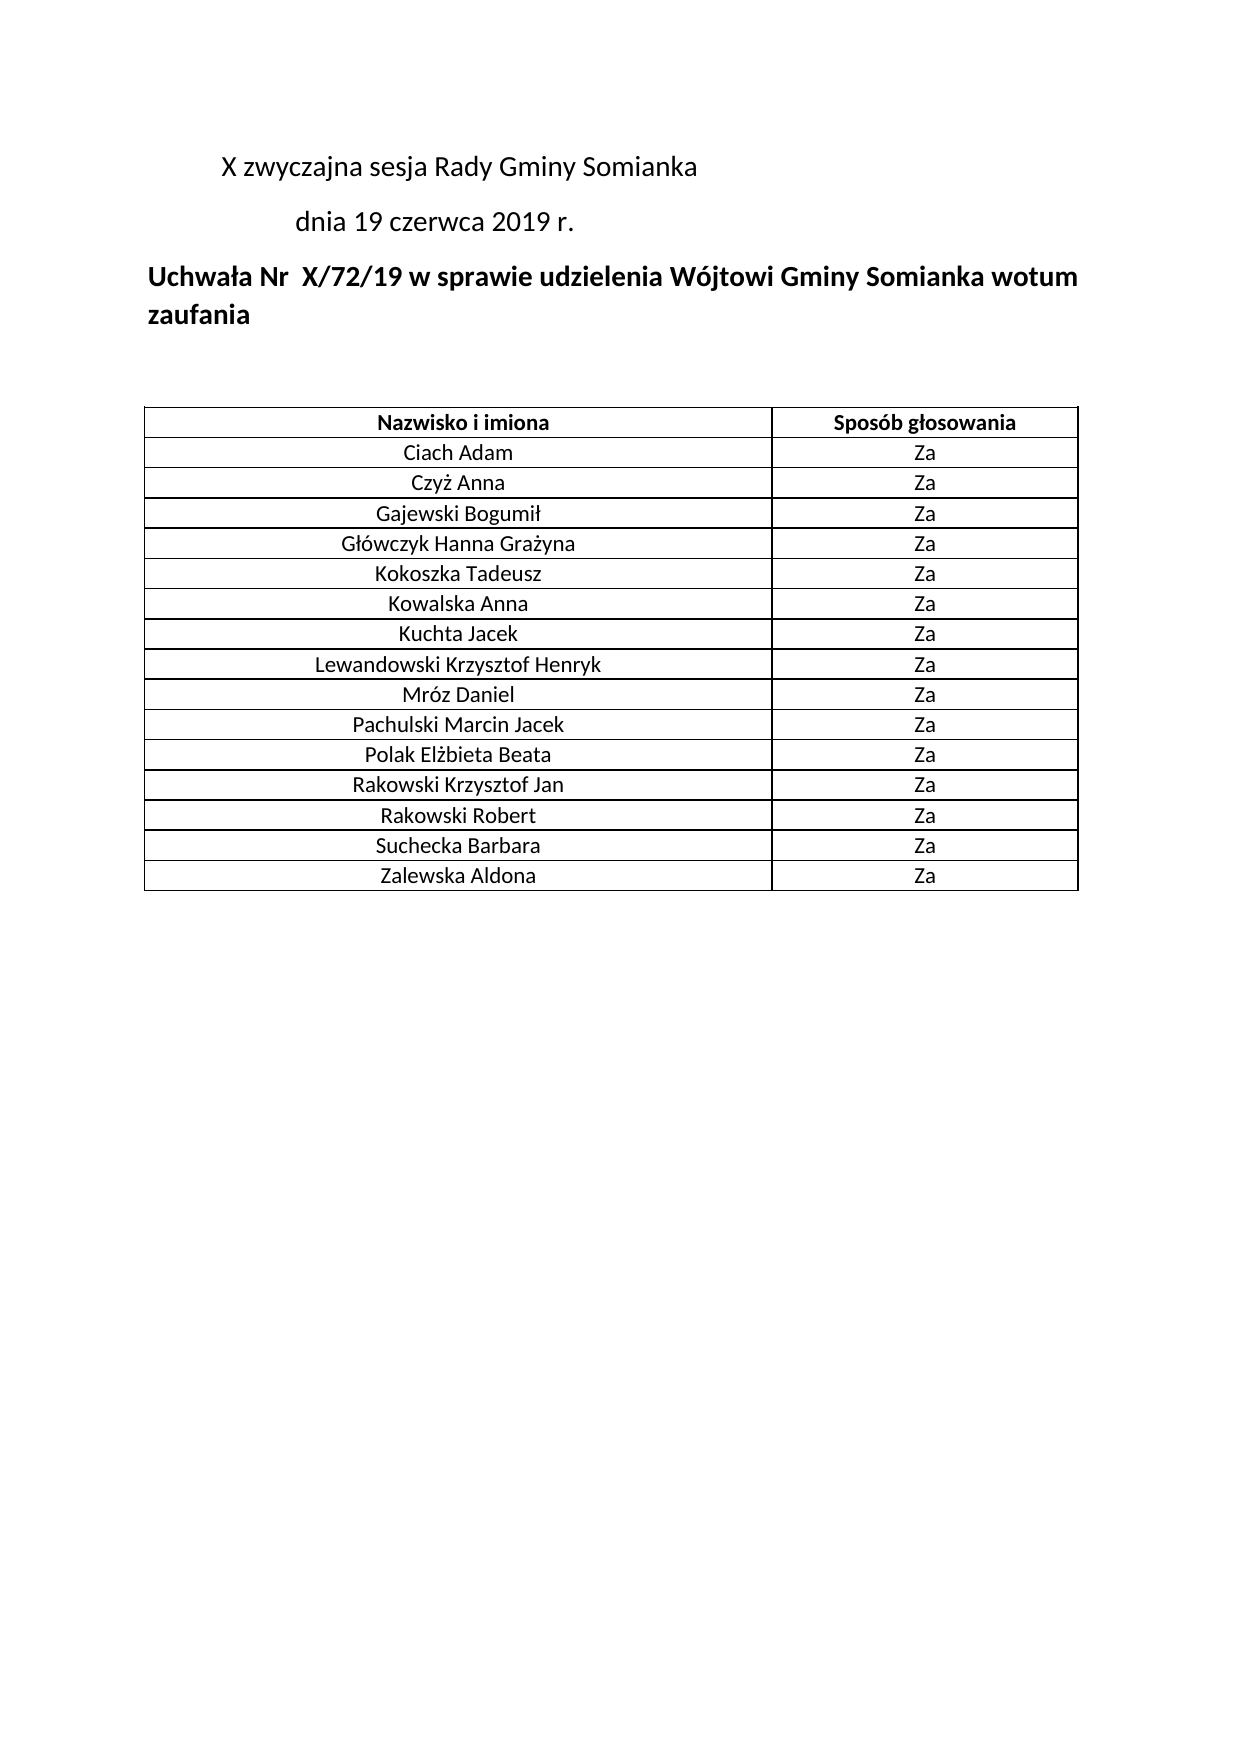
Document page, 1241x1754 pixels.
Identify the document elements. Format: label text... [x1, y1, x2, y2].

table_cell Polak Elżbieta Beata [145, 740, 771, 769]
text dnia 19 czerwca 2019 r. [221, 203, 1093, 238]
table_cell Za [773, 831, 1077, 859]
text Uchwała Nr X/72/19 w sprawie udzielenia Wójtowi Gminy Somianka wotum zaufania [148, 258, 1093, 332]
table_cell Ciach Adam [145, 438, 771, 467]
table_cell Suchecka Barbara [145, 831, 771, 859]
table_cell Gajewski Bogumił [145, 499, 771, 527]
table_cell Za [773, 650, 1077, 678]
table_cell Kuchta Jacek [145, 620, 771, 648]
table_cell Mróz Daniel [145, 680, 771, 708]
table_cell Za [773, 680, 1077, 708]
table_cell Za [773, 861, 1077, 890]
table_cell Za [773, 438, 1077, 467]
table_cell Pachulski Marcin Jacek [145, 710, 771, 739]
table_cell Za [773, 620, 1077, 648]
table_cell Za [773, 559, 1077, 588]
table_header Sposób głosowania [773, 408, 1077, 437]
table_cell Czyż Anna [145, 468, 771, 497]
table_cell Zalewska Aldona [145, 861, 771, 890]
text X zwyczajna sesja Rady Gminy Somianka [148, 148, 1093, 183]
table_cell Za [773, 589, 1077, 618]
table_cell Za [773, 771, 1077, 799]
table_cell Lewandowski Krzysztof Henryk [145, 650, 771, 678]
table_cell Za [773, 801, 1077, 829]
table_cell Za [773, 740, 1077, 769]
table_cell Rakowski Robert [145, 801, 771, 829]
table_cell Rakowski Krzysztof Jan [145, 771, 771, 799]
table_cell Kokoszka Tadeusz [145, 559, 771, 588]
table_cell Za [773, 468, 1077, 497]
table_cell Główczyk Hanna Grażyna [145, 529, 771, 557]
table_cell Za [773, 529, 1077, 557]
table_cell Za [773, 710, 1077, 739]
table_header Nazwisko i imiona [145, 408, 771, 437]
table_cell Kowalska Anna [145, 589, 771, 618]
table_cell Za [773, 499, 1077, 527]
